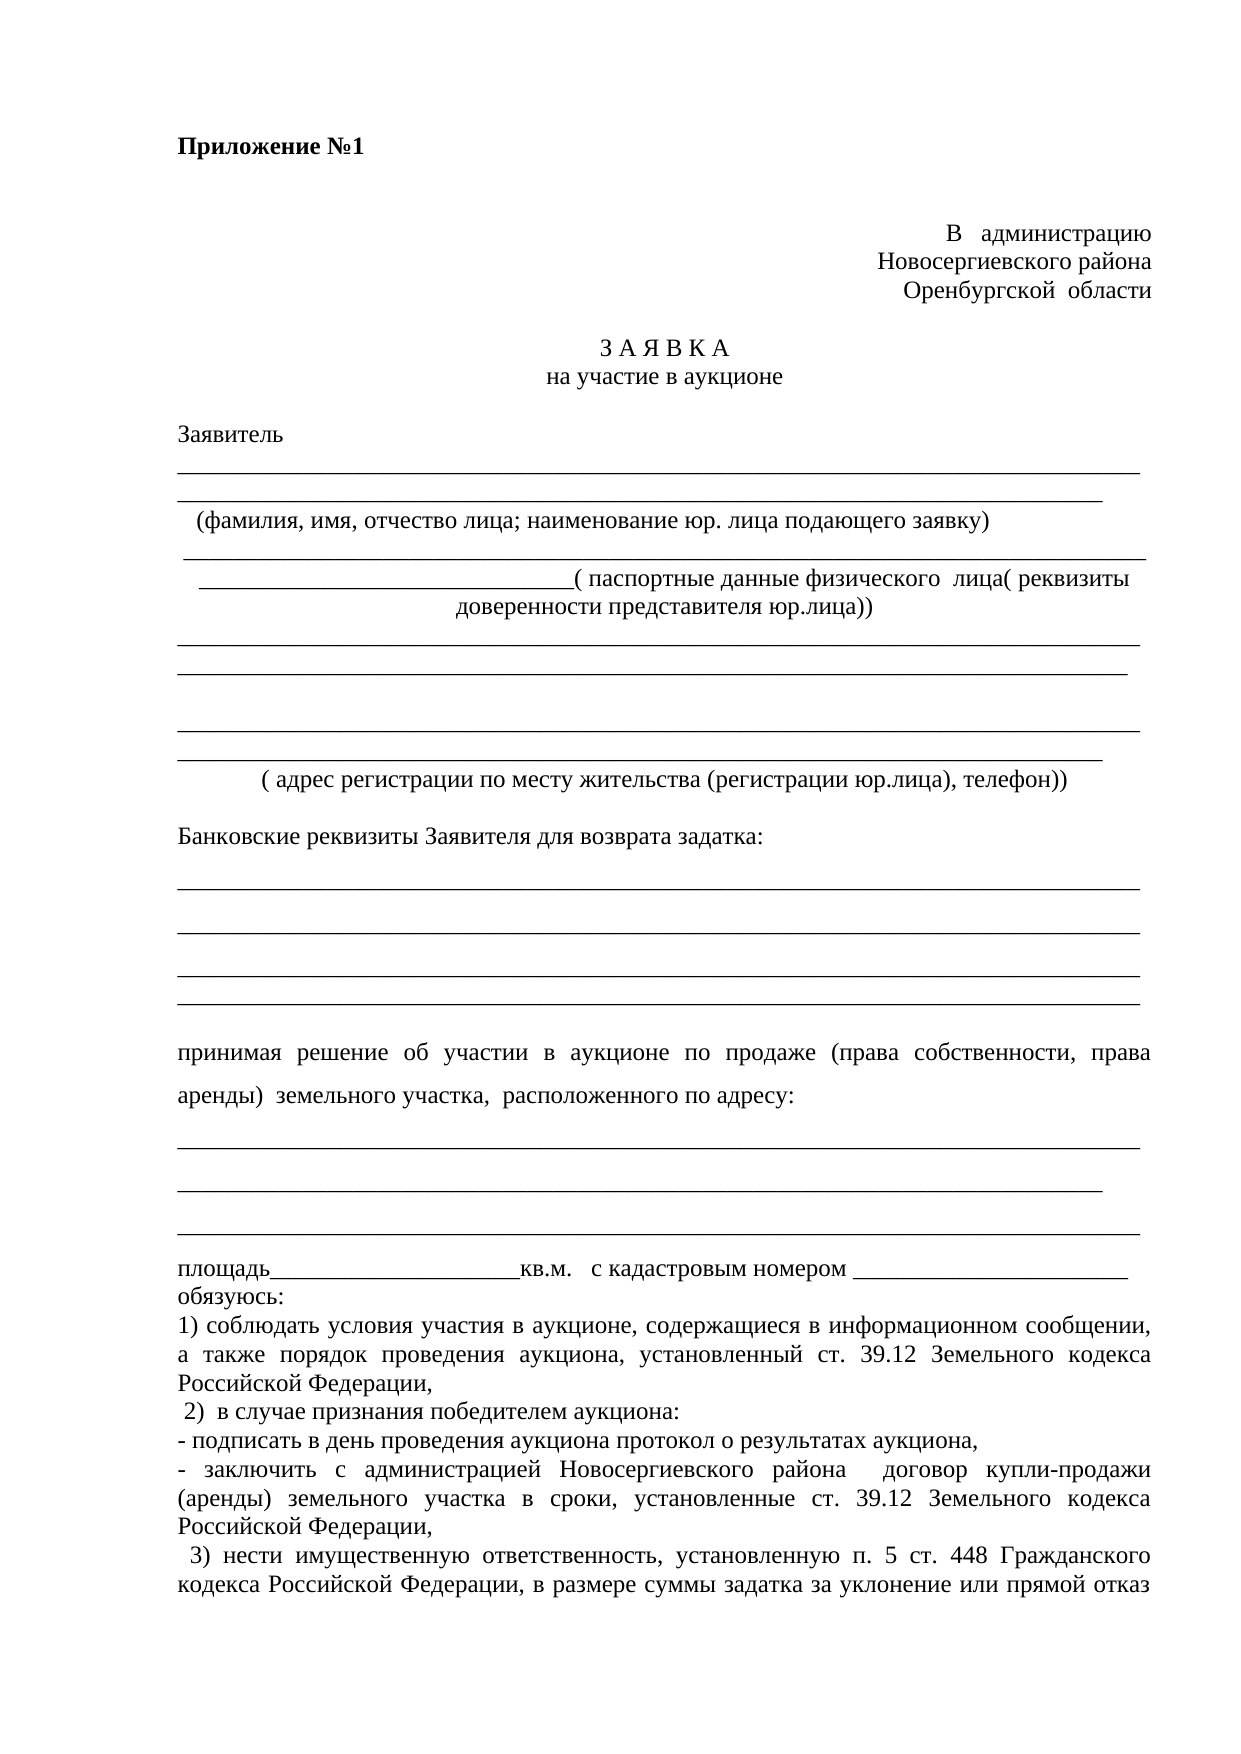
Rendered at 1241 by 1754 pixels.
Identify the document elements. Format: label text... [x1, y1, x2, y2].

text З А Я В К А [177, 333, 1152, 361]
text Приложение №1 [177, 131, 1152, 160]
text 2) в случае признания победителем аукциона: [177, 1396, 1152, 1425]
text _________________________________________________________________________________________________________________________________________________________ [177, 620, 1152, 678]
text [177, 1540, 1152, 1598]
text площадь____________________кв.м. с кадастровым номером ______________________ [177, 1253, 1152, 1281]
text - заключить с администрацией Новосергиевского района договор купли-продажи (аренды) земельного участка в сроки, установленные ст. 39.12 Земельного кодекса Российской Федерации, [177, 1454, 1152, 1540]
text _____________________________________________________________________________ [177, 1209, 1152, 1238]
text _______________________________________________________________________________________________________________________________________________________ [177, 706, 1152, 764]
text ___________________________________________________________________________________________________________( паспортные данные физического лица( реквизиты доверенности представителя юр.лица)) [177, 534, 1152, 620]
text Оренбургской области [177, 275, 1152, 304]
text на участие в аукционе [177, 361, 1152, 390]
text принимая решение об участии в аукционе по продаже (права собственности, права аренды) земельного участка, расположенного по адресу: [177, 1037, 1152, 1109]
text __________________________________________________________________________________________________________________________________________________________ [177, 951, 1152, 1008]
text _______________________________________________________________________________________________________________________________________________________ [177, 1123, 1152, 1195]
text обязуюсь: [177, 1281, 1152, 1310]
text В администрацию Новосергиевского района [177, 218, 1152, 275]
text - подписать в день проведения аукциона протокол о результатах аукциона, [177, 1425, 1152, 1454]
text (фамилия, имя, отчество лица; наименование юр. лица подающего заявку) [177, 505, 1152, 534]
text 1) соблюдать условия участия в аукционе, содержащиеся в информационном сообщении, а также порядок проведения аукциона, установленный ст. 39.12 Земельного кодекса Российской Федерации, [177, 1310, 1152, 1396]
text Банковские реквизиты Заявителя для возврата задатка: [177, 821, 1152, 850]
text ( адрес регистрации по месту жительства (регистрации юр.лица), телефон)) [177, 764, 1152, 793]
text Заявитель _______________________________________________________________________________________________________________________________________________________ [177, 419, 1152, 505]
text __________________________________________________________________________________________________________________________________________________________ [177, 864, 1152, 936]
